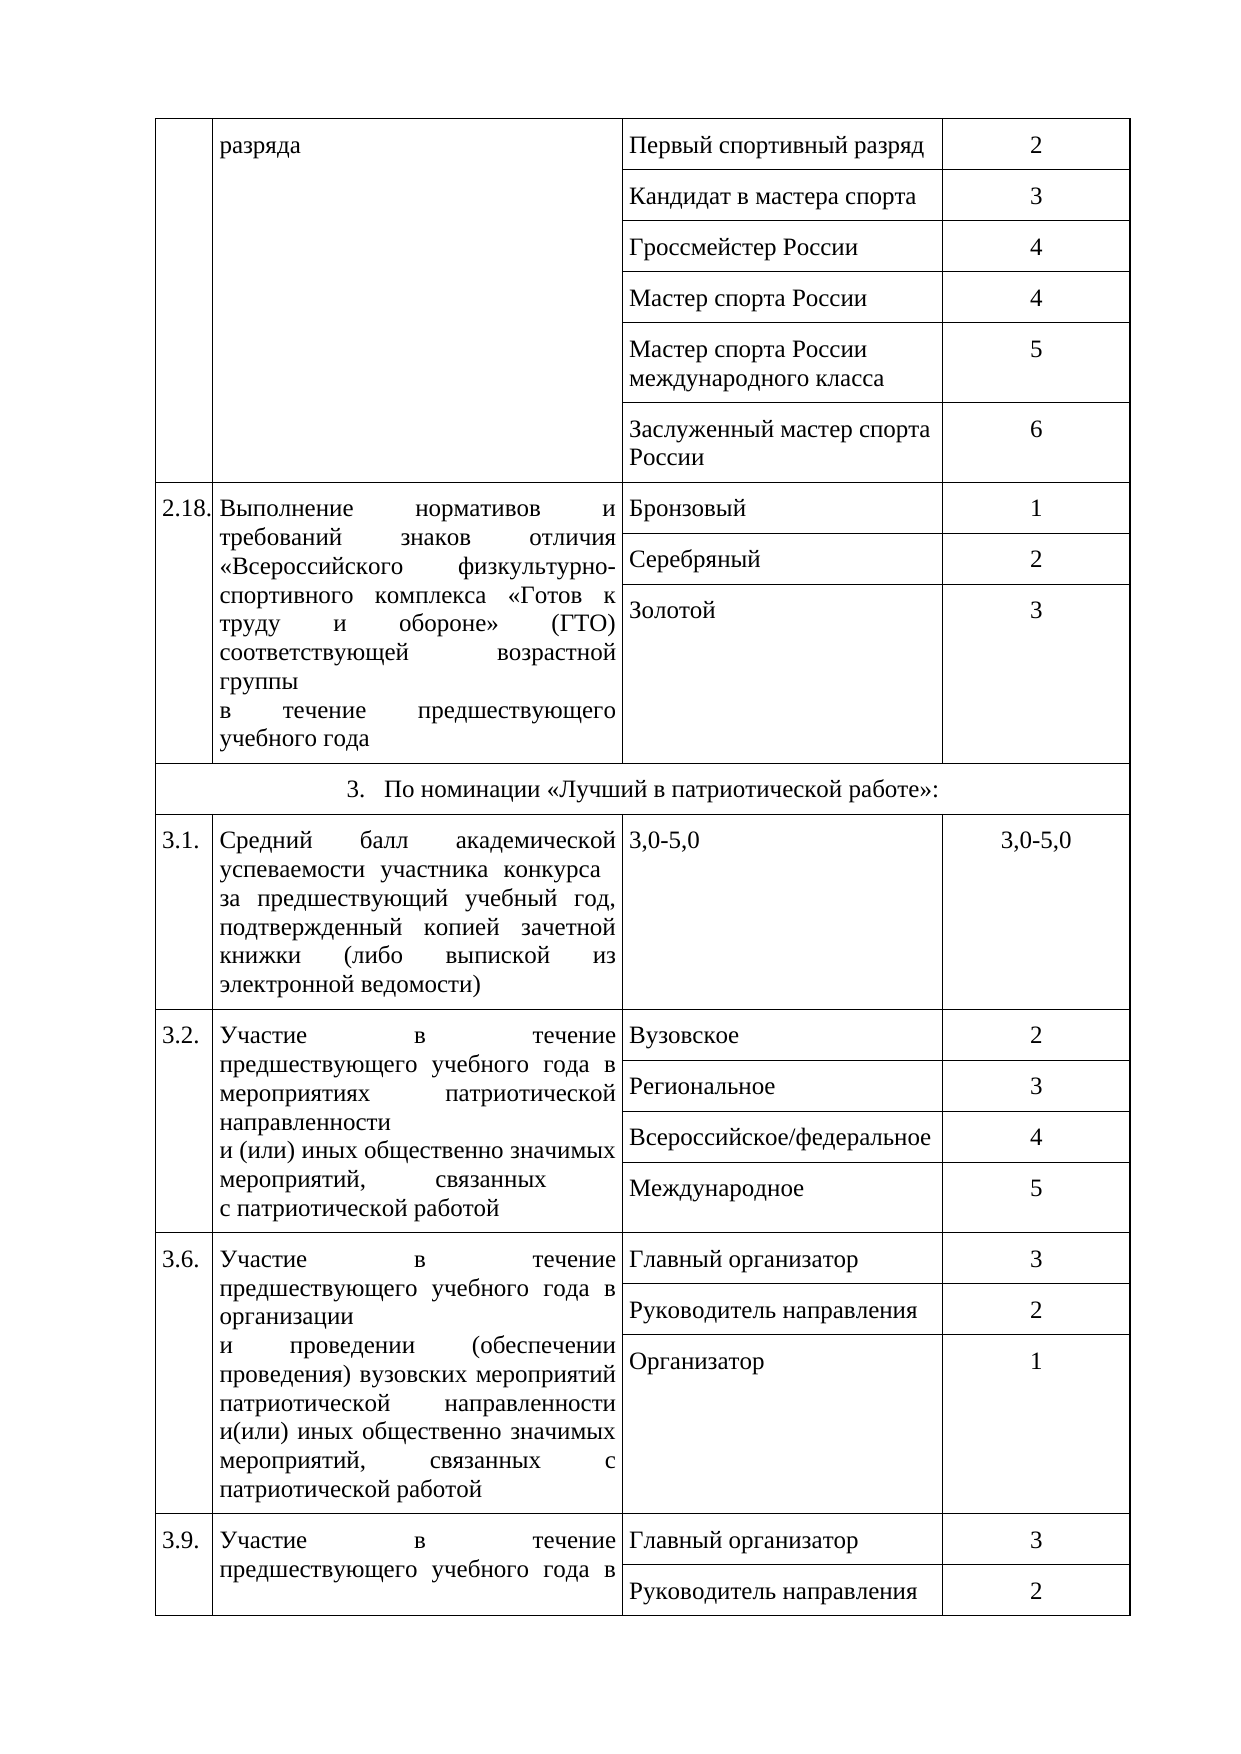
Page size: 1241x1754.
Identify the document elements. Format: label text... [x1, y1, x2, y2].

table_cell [213, 119, 622, 482]
table_cell 3 [943, 1233, 1129, 1283]
table_cell Участие в течение предшествующего учебного года в организации и проведении региональных мероприятий патриотической направленности и (или) иных общественно значимых мероприятий, связанных с патриотической работой [213, 1514, 622, 1615]
table_cell Участие в течение предшествующего учебного года в мероприятиях патриотической направленности и (или) иных общественно значимых мероприятий, связанных с патриотической работой [213, 1010, 622, 1232]
table_cell Заслуженный мастер спорта России [623, 403, 942, 482]
table_cell [156, 119, 212, 482]
table_cell [156, 815, 212, 1009]
table_cell Золотой [623, 585, 942, 763]
table_cell 4 [943, 221, 1129, 271]
table_cell 3,0-5,0 [623, 815, 942, 1009]
table_cell 2 [943, 1284, 1129, 1334]
table_cell 3 [943, 1061, 1129, 1111]
table_cell 3,0-5,0 [943, 815, 1129, 1009]
table_cell Средний балл академической успеваемости участника конкурса за предшествующий учебный год, подтвержденный копией зачетной книжки (либо выпиской из электронной ведомости) [213, 815, 622, 1009]
table_cell 5 [943, 1163, 1129, 1232]
table_cell 6 [943, 403, 1129, 482]
table_cell [156, 1233, 212, 1513]
table_cell Вузовское [623, 1010, 942, 1060]
table_cell Первый спортивный разряд [623, 119, 942, 169]
table_cell 2 [943, 119, 1129, 169]
table_cell Кандидат в мастера спорта [623, 170, 942, 220]
table_cell Международное [623, 1163, 942, 1232]
table_cell Региональное [623, 1061, 942, 1111]
table_cell Серебряный [623, 534, 942, 584]
table_cell 2 [943, 1010, 1129, 1060]
table_cell [156, 1514, 212, 1615]
table_cell [156, 483, 212, 763]
table_cell 5 [943, 323, 1129, 402]
table_cell Главный организатор [623, 1233, 942, 1283]
table_cell 1 [943, 483, 1129, 533]
table_cell Главный организатор [623, 1514, 942, 1564]
table_cell 3 [943, 585, 1129, 763]
table_cell 4 [943, 272, 1129, 322]
table_cell Руководитель направления [623, 1565, 942, 1615]
table_cell 2 [943, 1565, 1129, 1615]
table_cell [156, 1010, 212, 1232]
table_cell Организатор [623, 1335, 942, 1513]
table_cell Всероссийское/федеральное [623, 1112, 942, 1162]
table_cell Гроссмейстер России [623, 221, 942, 271]
table_cell Руководитель направления [623, 1284, 942, 1334]
table_cell 3 [943, 1514, 1129, 1564]
table_cell Участие в течение предшествующего учебного года в организации и проведении (обеспечении проведения) вузовских мероприятий патриотической направленности и(или) иных общественно значимых мероприятий, связанных с патриотической работой [213, 1233, 622, 1513]
table_cell 2 [943, 534, 1129, 584]
table_cell Мастер спорта России международного класса [623, 323, 942, 402]
table_cell 1 [943, 1335, 1129, 1513]
table_cell 4 [943, 1112, 1129, 1162]
table_cell 3 [943, 170, 1129, 220]
table_cell По номинации «Лучший в патриотической работе»: [156, 764, 1129, 814]
table_cell Мастер спорта России [623, 272, 942, 322]
table_cell Бронзовый [623, 483, 942, 533]
table_cell Выполнение нормативов и требований знаков отличия «Всероссийского физкультурно-спортивного комплекса «Готов к труду и обороне» (ГТО) соответствующей возрастной группы в течение предшествующего учебного года [213, 483, 622, 763]
